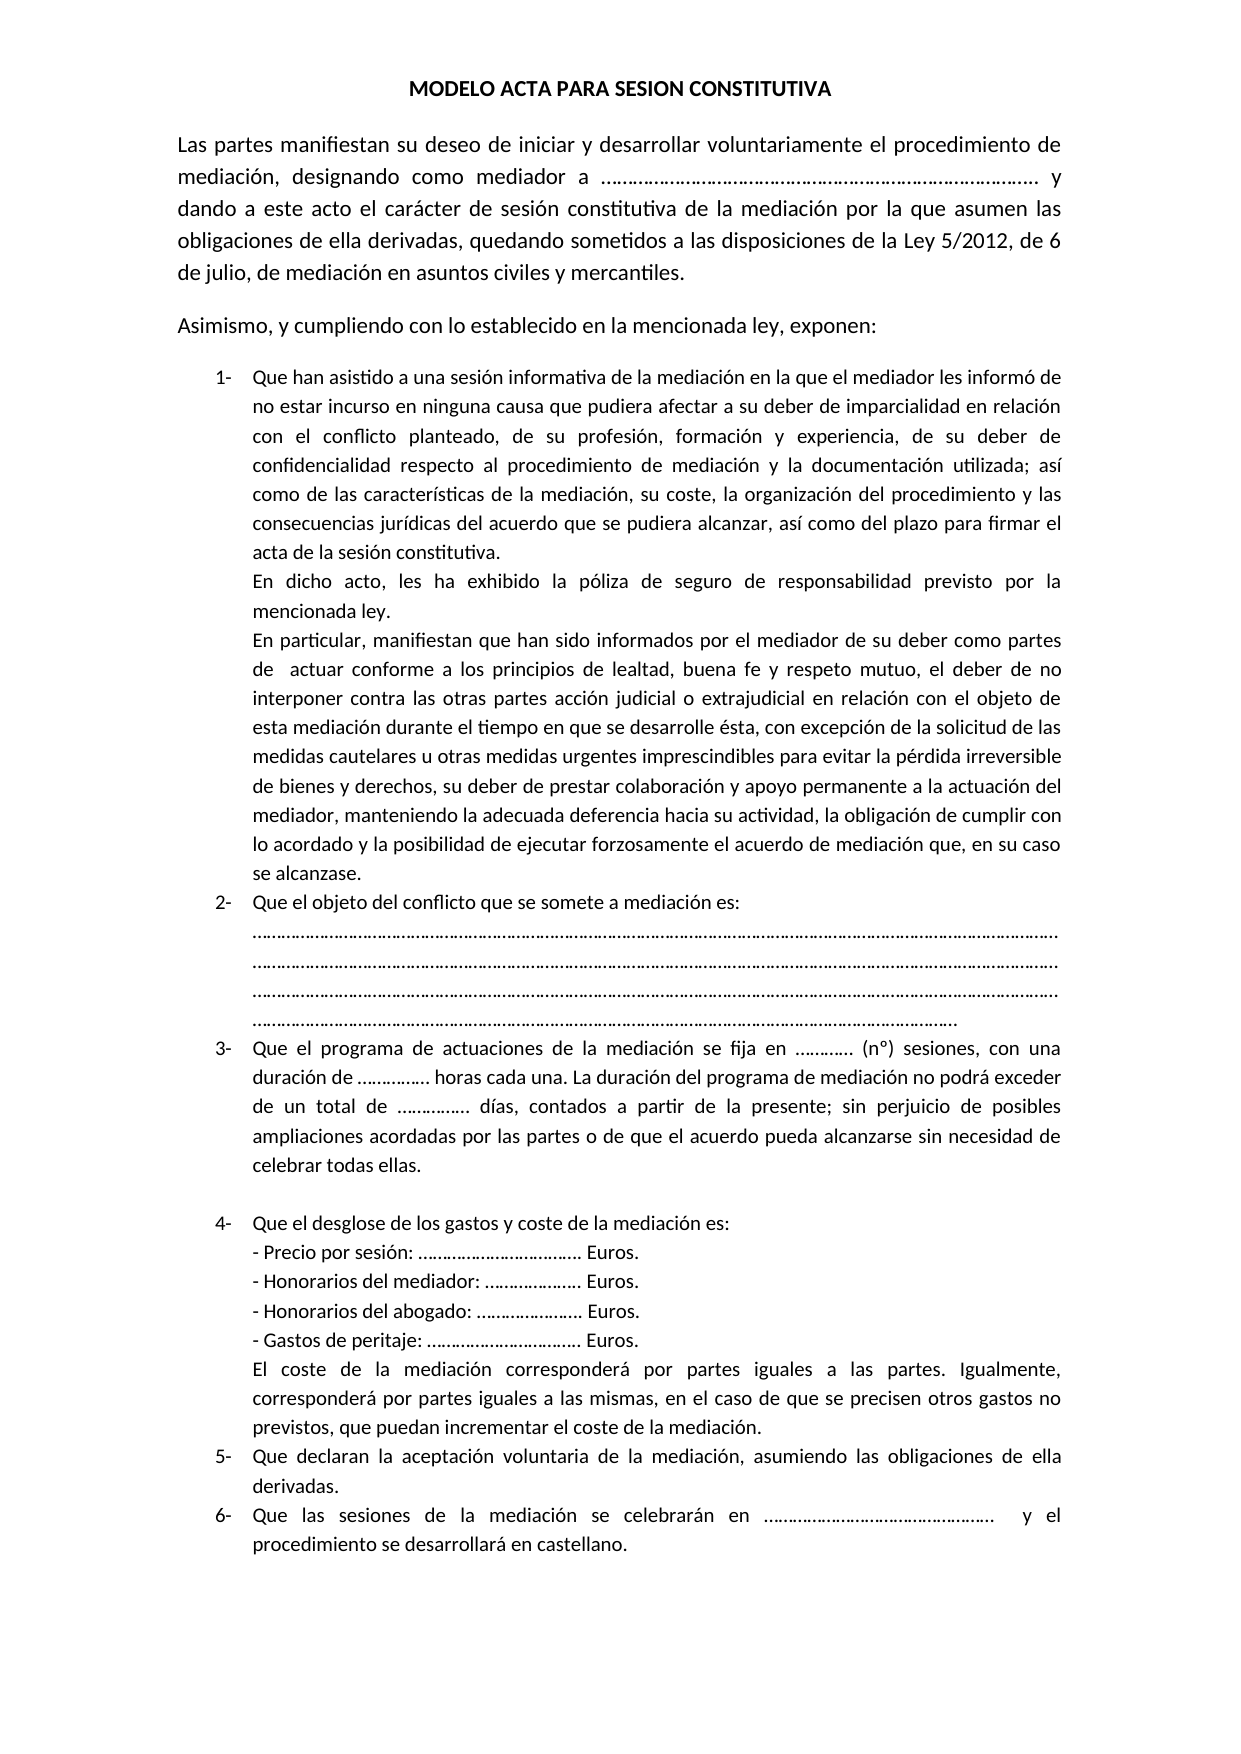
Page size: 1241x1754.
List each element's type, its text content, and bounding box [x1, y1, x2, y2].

list - Precio por sesión: ……………………………. Euros. [252, 1239, 1063, 1265]
text Las partes manifiestan su deseo de iniciar y desarrollar voluntariamente el procedimiento de mediación, designando como mediador a ……………………………………………………………………….. y dando a este acto el carácter de sesión constitutiva de la mediación por la que asumen las obligaciones de ella derivadas, quedando sometidos a las disposiciones de la Ley 5/2012, de 6 de julio, de mediación en asuntos civiles y mercantiles. [177, 130, 1063, 287]
list ………………………………………………………………………………………………………………………………………………………………………………………………………………………………………………………………………………………………………………………………………………………………………………………………………………………………………………………………………………………………………………………………………………………………………………………………… [252, 919, 1063, 1032]
list Que el programa de actuaciones de la mediación se fija en ………… (nº) sesiones, con una duración de …………… horas cada una. La duración del programa de mediación no podrá exceder de un total de …………… días, contados a partir de la presente; sin perjuicio de posibles ampliaciones acordadas por las partes o de que el acuerdo pueda alcanzarse sin necesidad de celebrar todas ellas. [215, 1035, 1063, 1177]
list El coste de la mediación corresponderá por partes iguales a las partes. Igualmente, corresponderá por partes iguales a las mismas, en el caso de que se precisen otros gastos no previstos, que puedan incrementar el coste de la mediación. [252, 1356, 1063, 1440]
list - Honorarios del mediador: ……………….. Euros. [252, 1269, 1063, 1294]
list En dicho acto, les ha exhibido la póliza de seguro de responsabilidad previsto por la mencionada ley. [252, 569, 1063, 623]
list Que el desglose de los gastos y coste de la mediación es: [215, 1210, 1063, 1236]
list - Honorarios del abogado: …………………. Euros. [252, 1298, 1063, 1323]
list - Gastos de peritaje: ………………………….. Euros. [252, 1327, 1063, 1352]
list Que el objeto del conflicto que se somete a mediación es: [215, 889, 1063, 915]
text Asimismo, y cumpliendo con lo establecido en la mencionada ley, exponen: [177, 312, 1063, 339]
list En particular, manifiestan que han sido informados por el mediador de su deber como partes de actuar conforme a los principios de lealtad, buena fe y respeto mutuo, el deber de no interponer contra las otras partes acción judicial o extrajudicial en relación con el objeto de esta mediación durante el tiempo en que se desarrolle ésta, con excepción de la solicitud de las medidas cautelares u otras medidas urgentes imprescindibles para evitar la pérdida irreversible de bienes y derechos, su deber de prestar colaboración y apoyo permanente a la actuación del mediador, manteniendo la adecuada deferencia hacia su actividad, la obligación de cumplir con lo acordado y la posibilidad de ejecutar forzosamente el acuerdo de mediación que, en su caso se alcanzase. [252, 627, 1063, 886]
list Que han asistido a una sesión informativa de la mediación en la que el mediador les informó de no estar incurso en ninguna causa que pudiera afectar a su deber de imparcialidad en relación con el conflicto planteado, de su profesión, formación y experiencia, de su deber de confidencialidad respecto al procedimiento de mediación y la documentación utilizada; así como de las características de la mediación, su coste, la organización del procedimiento y las consecuencias jurídicas del acuerdo que se pudiera alcanzar, así como del plazo para firmar el acta de la sesión constitutiva. [215, 364, 1063, 565]
list Que las sesiones de la mediación se celebrarán en ………………………………………… y el procedimiento se desarrollará en castellano. [215, 1502, 1063, 1557]
list Que declaran la aceptación voluntaria de la mediación, asumiendo las obligaciones de ella derivadas. [215, 1444, 1063, 1498]
